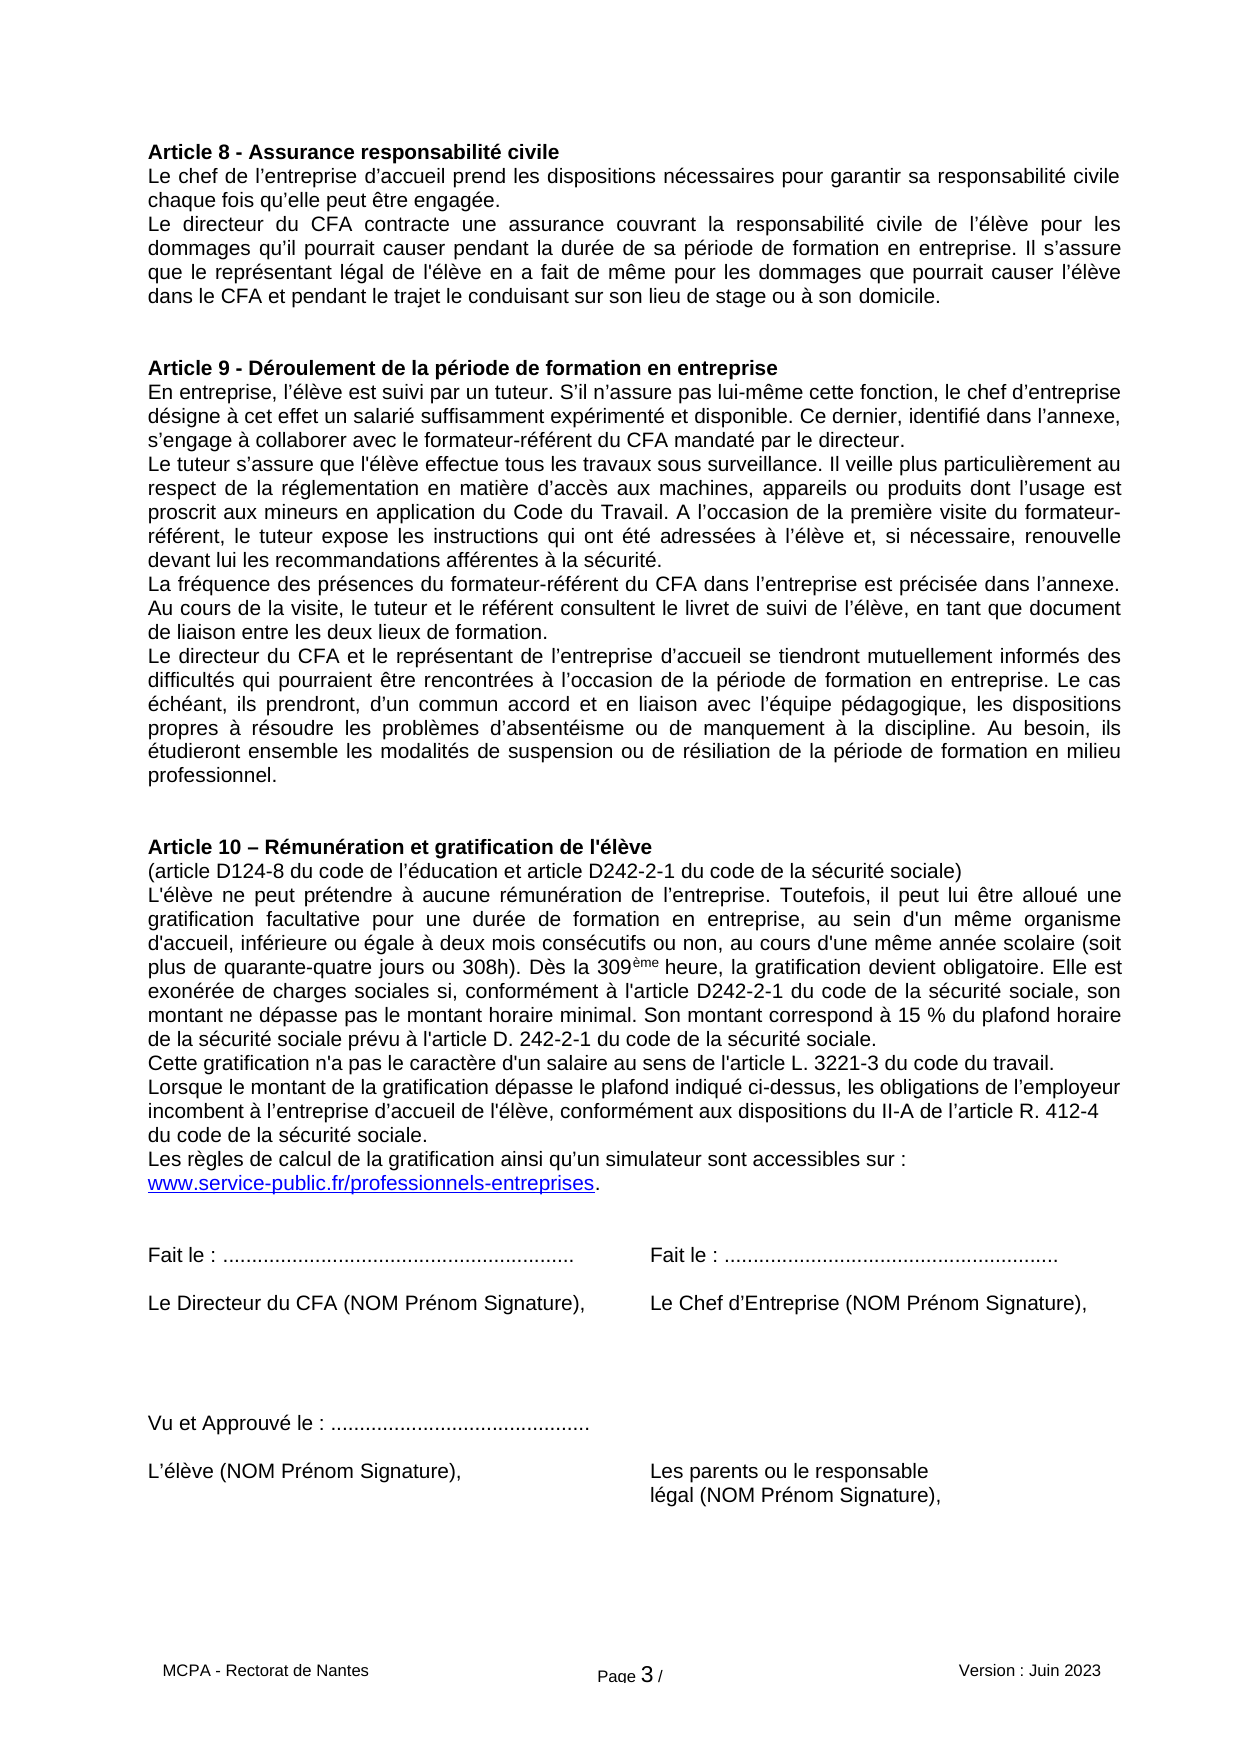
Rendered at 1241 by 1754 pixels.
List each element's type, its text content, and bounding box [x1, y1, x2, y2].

subtitle Article 10 – Rémunération et gratification de l'élève [148, 835, 1149, 859]
text Le directeur du CFA et le représentant de l’entreprise d’accueil se tiendront mutuellement informés des difficultés qui pourraient être rencontrées à l’occasion de la période de formation en entreprise. Le cas échéant, ils prendront, d’un commun accord et en liaison avec l’équipe pédagogique, les dispositions propres à résoudre les problèmes d’absentéisme ou de manquement à la discipline. Au besoin, ils étudieront ensemble les modalités de suspension ou de résiliation de la période de formation en milieu professionnel. [148, 643, 1123, 787]
text Vu et Approuvé le : ............................................. [148, 1410, 1149, 1434]
text Le directeur du CFA contracte une assurance couvrant la responsabilité civile de l’élève pour les dommages qu’il pourrait causer pendant la durée de sa période de formation en entreprise. Il s’assure que le représentant légal de l'élève en a fait de même pour les dommages que pourrait causer l’élève dans le CFA et pendant le trajet le conduisant sur son lieu de stage ou à son domicile. [148, 212, 1122, 308]
subtitle Article 8 - Assurance responsabilité civile [148, 140, 1149, 164]
text Le Directeur du CFA (NOM Prénom Signature), Le Chef d’Entreprise (NOM Prénom Signature), [148, 1291, 1149, 1314]
text (article D124-8 du code de l’éducation et article D242-2-1 du code de la sécurité sociale) [148, 859, 1149, 883]
text L’élève (NOM Prénom Signature), Les parents ou le responsable légal (NOM Prénom Signature), [148, 1458, 978, 1506]
text Le chef de l’entreprise d’accueil prend les dispositions nécessaires pour garantir sa responsabilité civile chaque fois qu’elle peut être engagée. [148, 164, 1121, 212]
text Les règles de calcul de la gratification ainsi qu’un simulateur sont accessibles sur : www.service-public.fr/professionnels-entreprises. [148, 1147, 908, 1195]
text La fréquence des présences du formateur-référent du CFA dans l’entreprise est précisée dans l’annexe. Au cours de la visite, le tuteur et le référent consultent le livret de suivi de l’élève, en tant que document de liaison entre les deux lieux de formation. [148, 572, 1122, 643]
subtitle Article 9 - Déroulement de la période de formation en entreprise [148, 356, 1149, 380]
text Fait le : ............................................................. Fait le : .......................................................... [148, 1243, 1149, 1267]
text Cette gratification n'a pas le caractère d'un salaire au sens de l'article L. 3221-3 du code du travail. Lorsque le montant de la gratification dépasse le plafond indiqué ci-dessus, les obligations de l’employeur incombent à l’entreprise d’accueil de l'élève, conformément aux dispositions du II-A de l’article R. 412-4 du code de la sécurité sociale. [148, 1051, 1123, 1147]
text Le tuteur s’assure que l'élève effectue tous les travaux sous surveillance. Il veille plus particulièrement au respect de la réglementation en matière d’accès aux machines, appareils ou produits dont l’usage est proscrit aux mineurs en application du Code du Travail. A l’occasion de la première visite du formateur- référent, le tuteur expose les instructions qui ont été adressées à l’élève et, si nécessaire, renouvelle devant lui les recommandations afférentes à la sécurité. [148, 452, 1123, 572]
text En entreprise, l’élève est suivi par un tuteur. S’il n’assure pas lui-même cette fonction, le chef d’entreprise désigne à cet effet un salarié suffisamment expérimenté et disponible. Ce dernier, identifié dans l’annexe, s’engage à collaborer avec le formateur-référent du CFA mandaté par le directeur. [148, 380, 1122, 452]
text L'élève ne peut prétendre à aucune rémunération de l’entreprise. Toutefois, il peut lui être alloué une gratification facultative pour une durée de formation en entreprise, au sein d'un même organisme d'accueil, inférieure ou égale à deux mois consécutifs ou non, au cours d'une même année scolaire (soit plus de quarante-quatre jours ou 308h). Dès la 309ème heure, la gratification devient obligatoire. Elle est exonérée de charges sociales si, conformément à l'article D242-2-1 du code de la sécurité sociale, son montant ne dépasse pas le montant horaire minimal. Son montant correspond à 15 % du plafond horaire de la sécurité sociale prévu à l'article D. 242-2-1 du code de la sécurité sociale. [148, 883, 1123, 1051]
